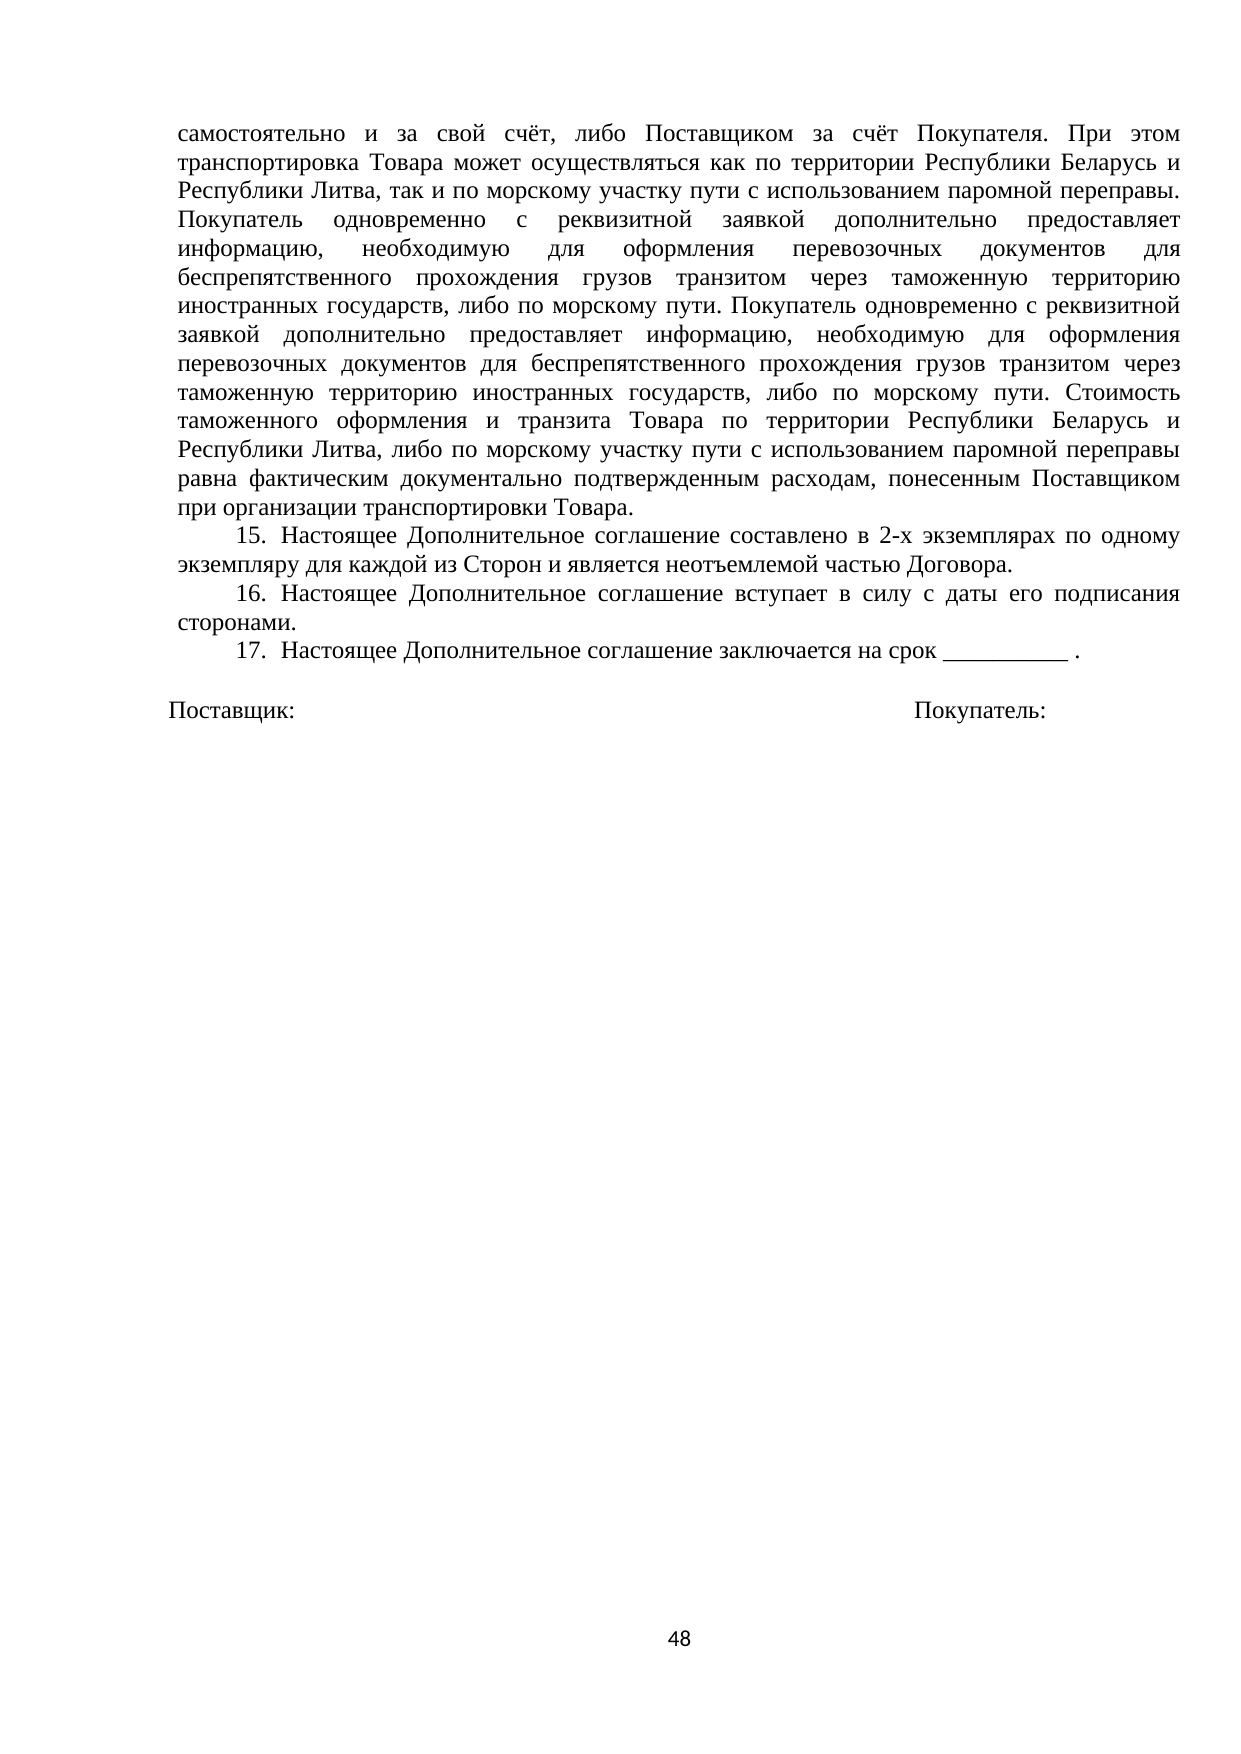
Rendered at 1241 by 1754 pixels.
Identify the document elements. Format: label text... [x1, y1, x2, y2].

list Настоящее Дополнительное соглашение составлено в 2-х экземплярах по одному экземпляру для каждой из Сторон и является неотъемлемой частью Договора. [177, 521, 1181, 578]
list Настоящее Дополнительное соглашение вступает в силу с даты его подписания сторонами. [177, 578, 1181, 636]
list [177, 118, 1181, 521]
list Настоящее Дополнительное соглашение заключается на срок __________ . [177, 636, 1181, 664]
text Поставщик: Покупатель: [162, 695, 1170, 724]
